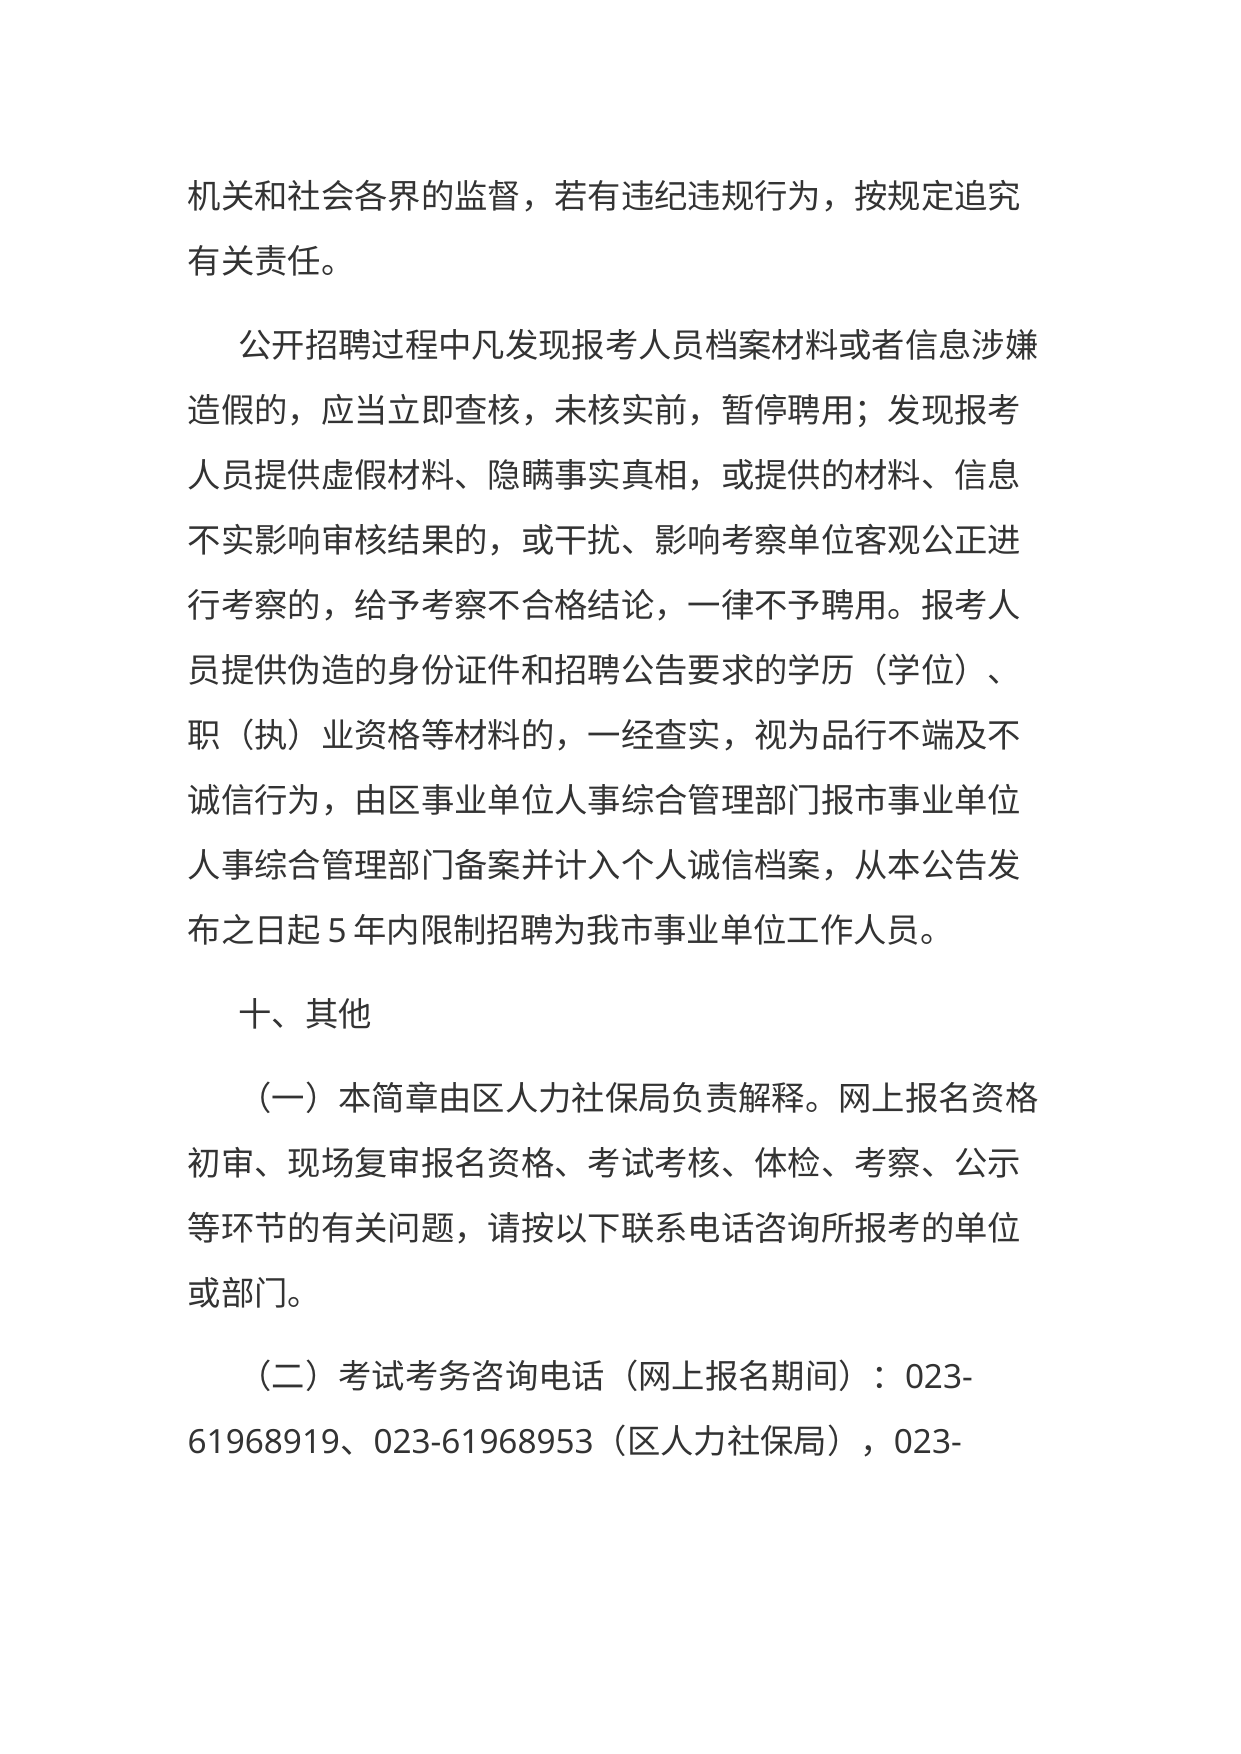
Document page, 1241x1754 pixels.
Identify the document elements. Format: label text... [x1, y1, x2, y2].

text 公开招聘过程中凡发现报考人员档案材料或者信息涉嫌造假的，应当立即查核，未核实前，暂停聘用；发现报考人员提供虚假材料、隐瞒事实真相，或提供的材料、信息不实影响审核结果的，或干扰、影响考察单位客观公正进行考察的，给予考察不合格结论，一律不予聘用。报考人员提供伪造的身份证件和招聘公告要求的学历（学位）、职（执）业资格等材料的，一经查实，视为品行不端及不诚信行为，由区事业单位人事综合管理部门报市事业单位人事综合管理部门备案并计入个人诚信档案，从本公告发布之日起5年内限制招聘为我市事业单位工作人员。 [187, 311, 1053, 961]
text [187, 162, 1053, 292]
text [187, 1342, 1053, 1472]
text 十、其他 [187, 979, 1053, 1044]
text （一）本简章由区人力社保局负责解释。网上报名资格初审、现场复审报名资格、考试考核、体检、考察、公示等环节的有关问题，请按以下联系电话咨询所报考的单位或部门。 [187, 1063, 1053, 1323]
